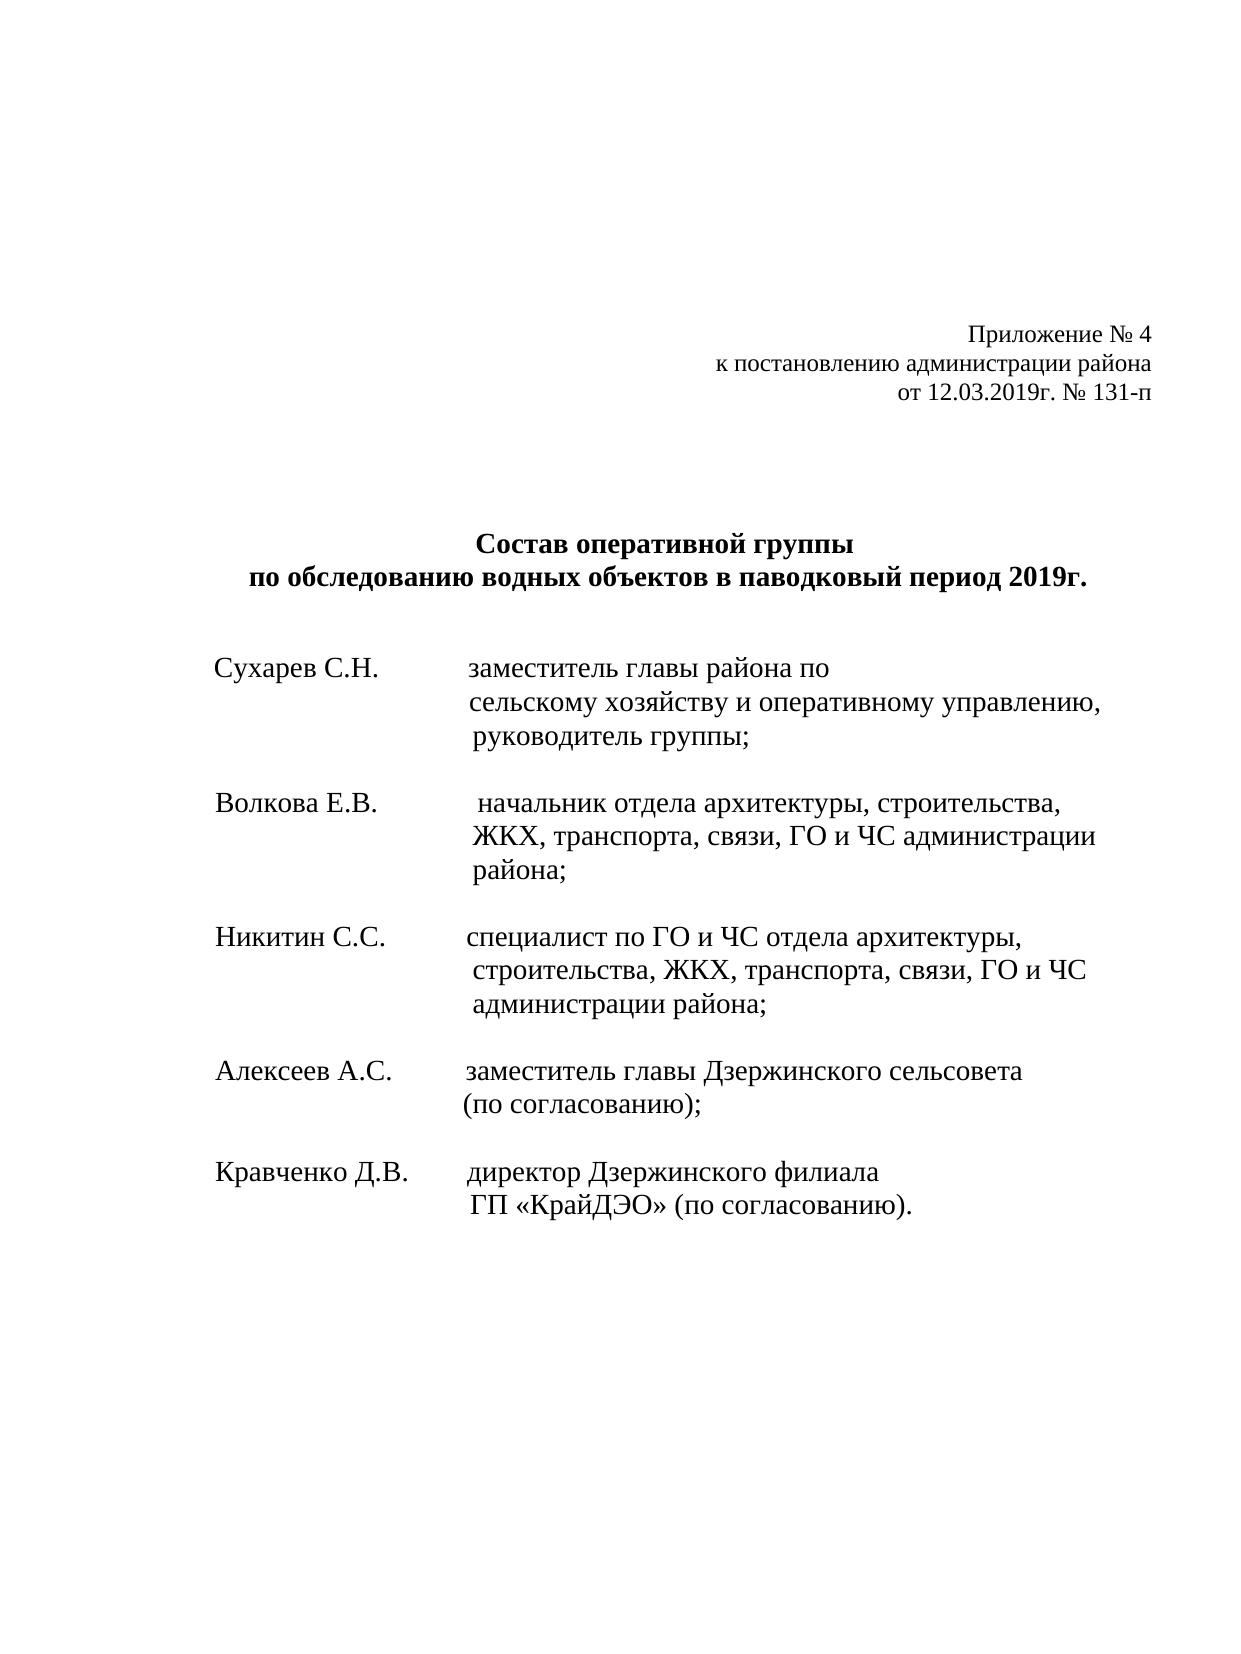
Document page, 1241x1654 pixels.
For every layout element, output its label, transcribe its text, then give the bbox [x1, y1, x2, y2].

text Кравченко Д.В. директор Дзержинского филиала [215, 1154, 1152, 1187]
text строительства, ЖКХ, транспорта, связи, ГО и ЧС [472, 952, 1152, 986]
text от 12.03.2019г. № 131-п [627, 377, 1152, 406]
text к постановлению администрации района [627, 348, 1152, 377]
text (по согласованию); [215, 1087, 1152, 1120]
text Сухарев С.Н. заместитель главы района по . сельскому хозяйству и оперативному управлению, [177, 651, 1152, 718]
text Волкова Е.В. начальник отдела архитектуры, строительства, [215, 785, 1152, 818]
text руководитель группы; [177, 718, 1152, 751]
text администрации района; [472, 986, 1152, 1019]
text по обследованию водных объектов в паводковый период 2019г. [177, 559, 1152, 593]
text Приложение № 4 [627, 319, 1152, 348]
text Состав оперативной группы [177, 526, 1152, 559]
text Алексеев А.С. заместитель главы Дзержинского сельсовета [215, 1053, 1152, 1087]
text ЖКХ, транспорта, связи, ГО и ЧС администрации . ….района; [436, 818, 1152, 885]
text ГП «КрайДЭО» (по согласованию). [215, 1187, 1152, 1221]
text Никитин С.С. специалист по ГО и ЧС отдела архитектуры, [215, 919, 1152, 952]
